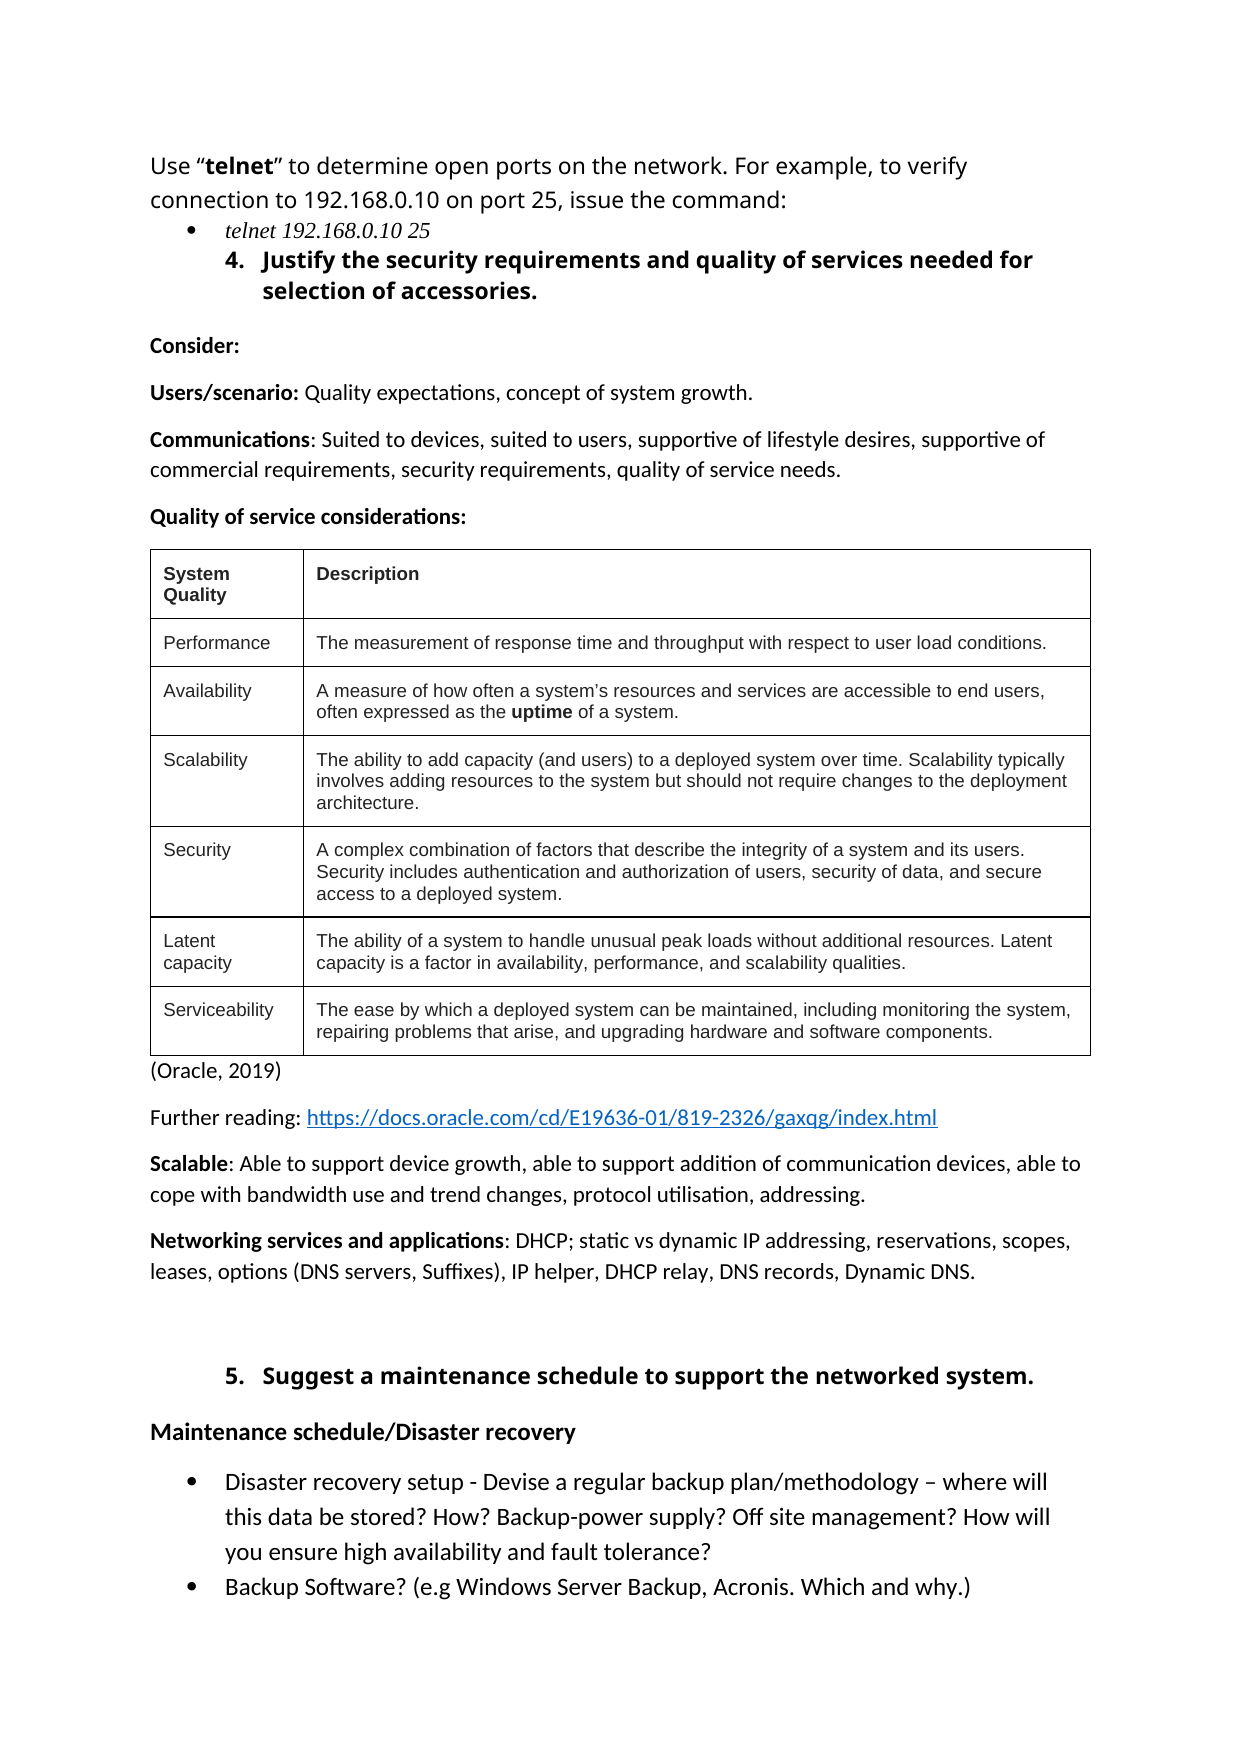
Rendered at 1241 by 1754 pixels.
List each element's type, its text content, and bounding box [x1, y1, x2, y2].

table_cell Scalability [151, 736, 303, 826]
table_cell The ability of a system to handle unusual peak loads without additional resources. Latent capacity is a factor in availability, performance, and scalability qualities. [304, 918, 1090, 986]
table_cell Security [151, 827, 303, 916]
table_header Description [304, 550, 1090, 618]
text Use “telnet” to determine open ports on the network. For example, to verify connection to 192.168.0.10 on port 25, issue the command: [150, 150, 1090, 215]
text Further reading: https://docs.oracle.com/cd/E19636-01/819-2326/gaxqg/index.html [150, 1103, 1090, 1131]
text Maintenance schedule/Disaster recovery [150, 1416, 1090, 1447]
list Justify the security requirements and quality of services needed for selection of accessories. [225, 244, 1090, 306]
table_cell The ability to add capacity (and users) to a deployed system over time. Scalability typically involves adding resources to the system but should not require changes to the deployment architecture. [304, 736, 1090, 826]
text Users/scenario: Quality expectations, concept of system growth. [150, 378, 1090, 406]
table_cell A measure of how often a system’s resources and services are accessible to end users, often expressed as the uptime of a system. [304, 667, 1090, 735]
table_cell The measurement of response time and throughput with respect to user load conditions. [304, 619, 1090, 666]
list Disaster recovery setup - Devise a regular backup plan/methodology – where will this data be stored? How? Backup-power supply? Off site management? How will you ensure high availability and fault tolerance? [187, 1466, 1090, 1566]
table_cell Serviceability [151, 987, 303, 1055]
list Backup Software? (e.g Windows Server Backup, Acronis. Which and why.) [187, 1571, 1090, 1601]
text Quality of service considerations: [150, 502, 1090, 530]
text Consider: [150, 331, 1090, 359]
text Networking services and applications: DHCP; static vs dynamic IP addressing, reservations, scopes, leases, options (DNS servers, Suffixes), IP helper, DHCP relay, DNS records, Dynamic DNS. [150, 1227, 1090, 1285]
table_header System Quality [151, 550, 303, 618]
table_cell Availability [151, 667, 303, 735]
table_cell Latent capacity [151, 918, 303, 986]
table_cell Performance [151, 619, 303, 666]
text Communications: Suited to devices, suited to users, supportive of lifestyle desires, supportive of commercial requirements, security requirements, quality of service needs. [150, 425, 1090, 483]
table_cell A complex combination of factors that describe the integrity of a system and its users. Security includes authentication and authorization of users, security of data, and secure access to a deployed system. [304, 827, 1090, 916]
list telnet 192.168.0.10 25 [187, 217, 1090, 244]
table_cell The ease by which a deployed system can be maintained, including monitoring the system, repairing problems that arise, and upgrading hardware and software components. [304, 987, 1090, 1055]
text Scalable: Able to support device growth, able to support addition of communication devices, able to cope with bandwidth use and trend changes, protocol utilisation, addressing. [150, 1149, 1090, 1208]
list Suggest a maintenance schedule to support the networked system. [225, 1360, 1090, 1391]
